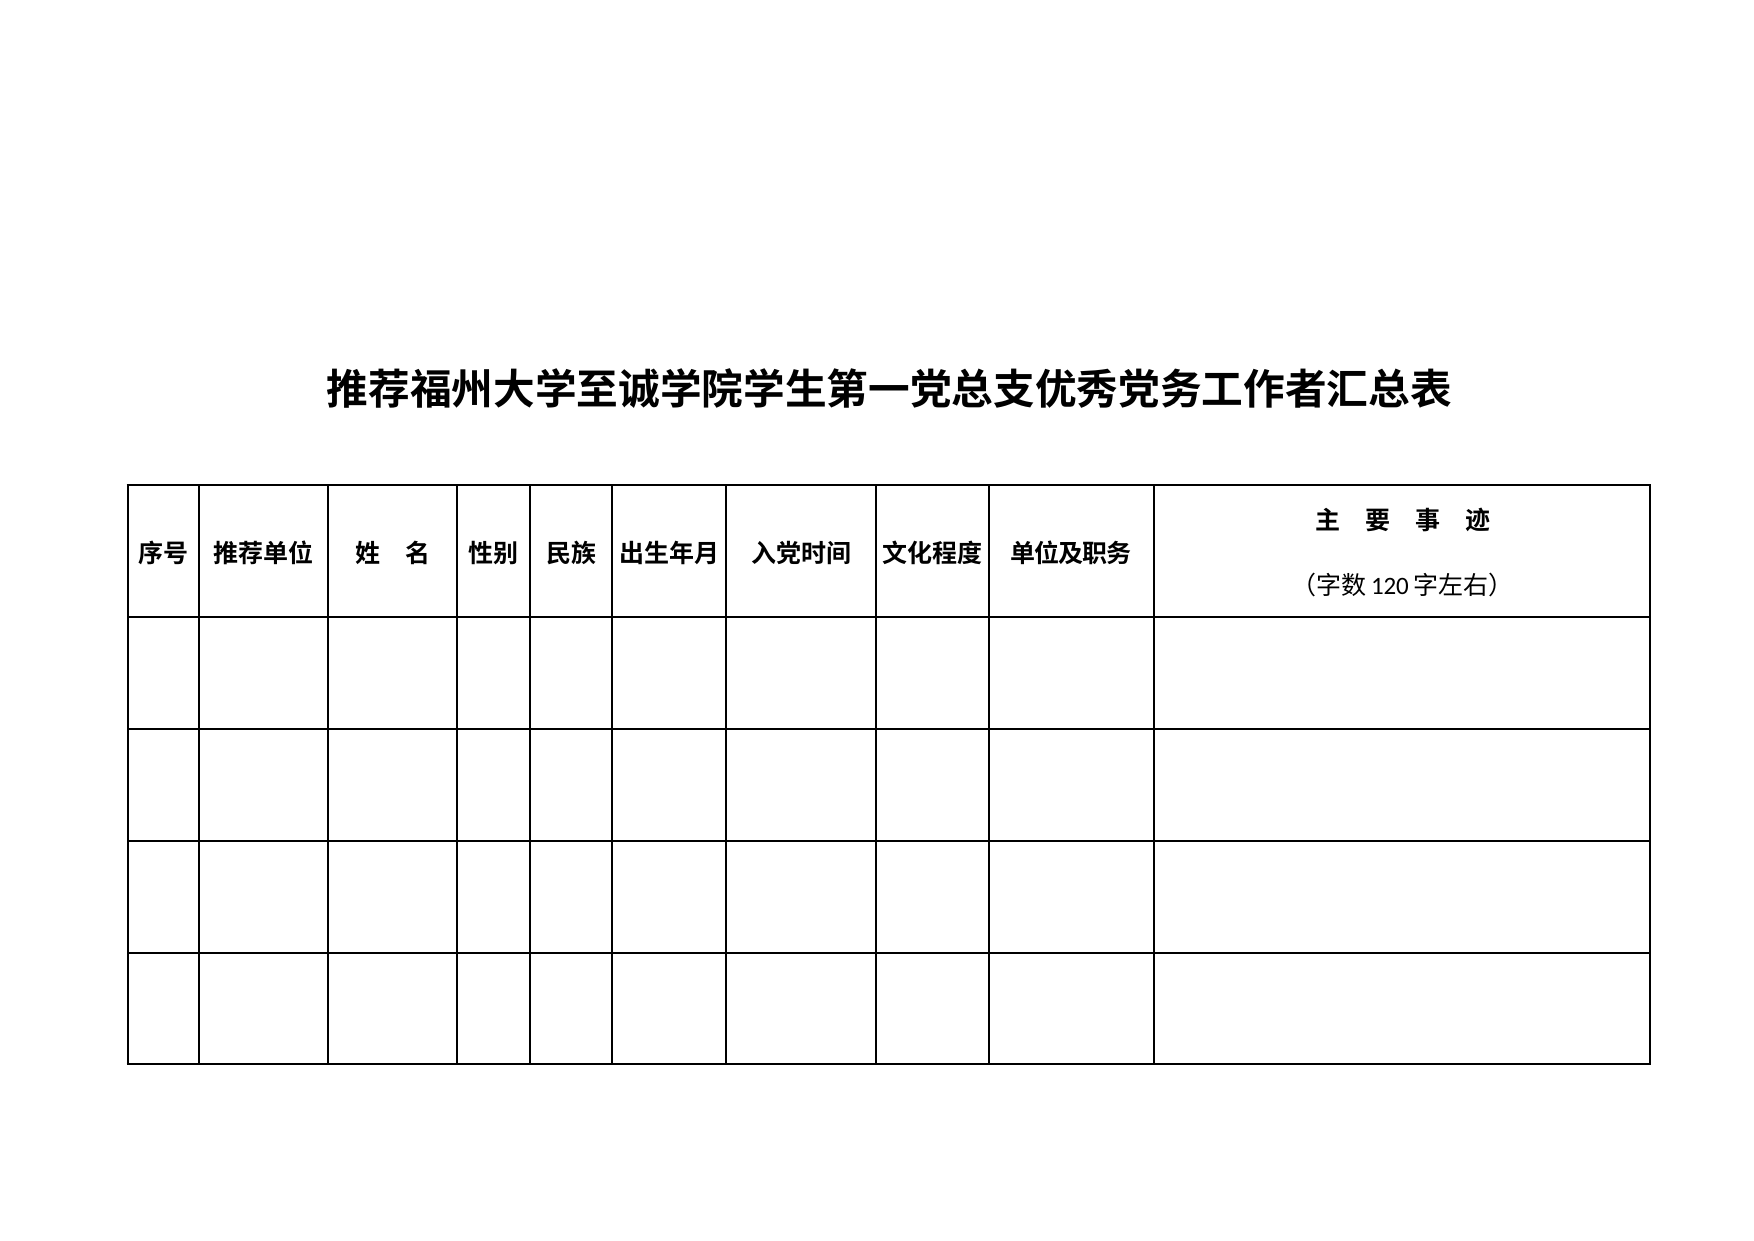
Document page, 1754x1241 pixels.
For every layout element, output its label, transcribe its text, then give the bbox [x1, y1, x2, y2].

table_cell [329, 730, 456, 840]
table_cell [531, 954, 611, 1063]
table_cell [990, 618, 1153, 728]
table_cell [200, 954, 327, 1063]
table_header 文化程度 [877, 486, 988, 616]
table_cell [458, 842, 529, 952]
table_cell [613, 954, 725, 1063]
table_cell [613, 618, 725, 728]
table_cell [329, 842, 456, 952]
table_cell [727, 842, 875, 952]
table_cell [727, 954, 875, 1063]
table_cell [877, 618, 988, 728]
table_cell [129, 618, 198, 728]
table_header 出生年月 [613, 486, 725, 616]
table_cell [458, 730, 529, 840]
table_cell [613, 730, 725, 840]
table_header 姓 名 [329, 486, 456, 616]
table_header 性别 [458, 486, 529, 616]
table_cell [727, 618, 875, 728]
table_cell [1155, 730, 1649, 840]
table_cell [458, 618, 529, 728]
table_header 入党时间 [727, 486, 875, 616]
table_cell [200, 730, 327, 840]
table_cell [877, 954, 988, 1063]
table_cell [200, 842, 327, 952]
table_cell [129, 730, 198, 840]
table_cell [990, 842, 1153, 952]
table_header 民族 [531, 486, 611, 616]
table_cell [877, 842, 988, 952]
table_cell [200, 618, 327, 728]
table_header 推荐单位 [200, 486, 327, 616]
table_cell [531, 618, 611, 728]
table_header 序号 [129, 486, 198, 616]
table_cell [1155, 842, 1649, 952]
table_cell [329, 618, 456, 728]
table_cell [531, 730, 611, 840]
table_cell [613, 842, 725, 952]
table_cell [1155, 618, 1649, 728]
table_cell [129, 954, 198, 1063]
table_header 主 要 事 迹 （字数120字左右） [1155, 486, 1649, 616]
table_cell [531, 842, 611, 952]
table_cell [329, 954, 456, 1063]
table_cell [990, 730, 1153, 840]
table_cell [1155, 954, 1649, 1063]
table_cell [990, 954, 1153, 1063]
table_cell [727, 730, 875, 840]
table_header 单位及职务 [990, 486, 1153, 616]
table_cell [129, 842, 198, 952]
table_cell [458, 954, 529, 1063]
table_cell [877, 730, 988, 840]
text 推荐福州大学至诚学院学生第一党总支优秀党务工作者汇总表 [201, 354, 1577, 419]
